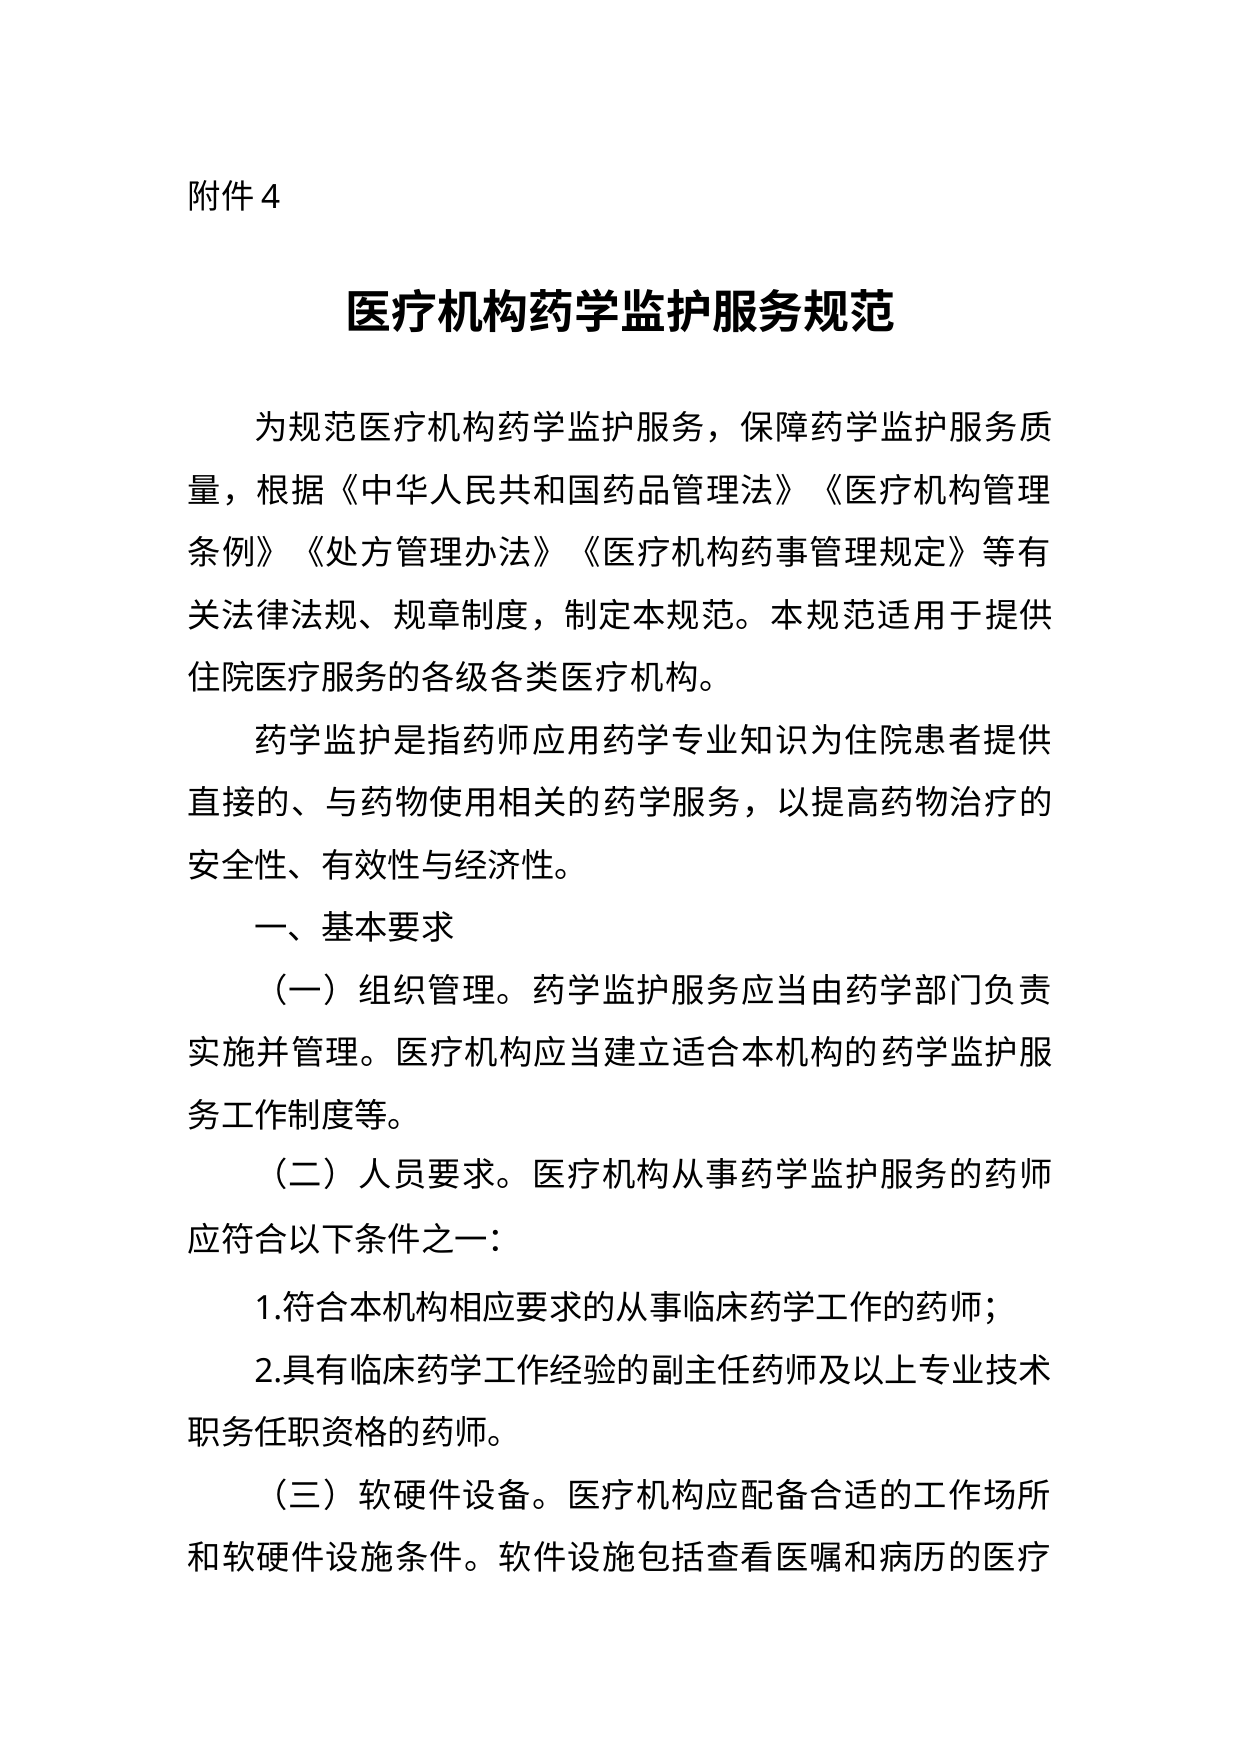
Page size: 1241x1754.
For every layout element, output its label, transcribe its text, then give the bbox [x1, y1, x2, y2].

text （一）组织管理。药学监护服务应当由药学部门负责实施并管理。医疗机构应当建立适合本机构的药学监护服务工作制度等。 [187, 952, 1053, 1139]
text 一、基本要求 [187, 889, 1053, 952]
text 1.符合本机构相应要求的从事临床药学工作的药师； [187, 1269, 1053, 1332]
text 为规范医疗机构药学监护服务，保障药学监护服务质量，根据《中华人民共和国药品管理法》《医疗机构管理条例》《处方管理办法》《医疗机构药事管理规定》等有关法律法规、规章制度，制定本规范。本规范适用于提供住院医疗服务的各级各类医疗机构。 [187, 389, 1053, 702]
text 药学监护是指药师应用药学专业知识为住院患者提供直接的、与药物使用相关的药学服务，以提高药物治疗的安全性、有效性与经济性。 [187, 702, 1053, 889]
text 附件4 [187, 162, 1037, 227]
text （二）人员要求。医疗机构从事药学监护服务的药师应符合以下条件之一： [187, 1139, 1053, 1269]
text 医疗机构药学监护服务规范 [187, 259, 1053, 357]
text 2.具有临床药学工作经验的副主任药师及以上专业技术职务任职资格的药师。 [187, 1332, 1053, 1457]
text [187, 1457, 1053, 1582]
